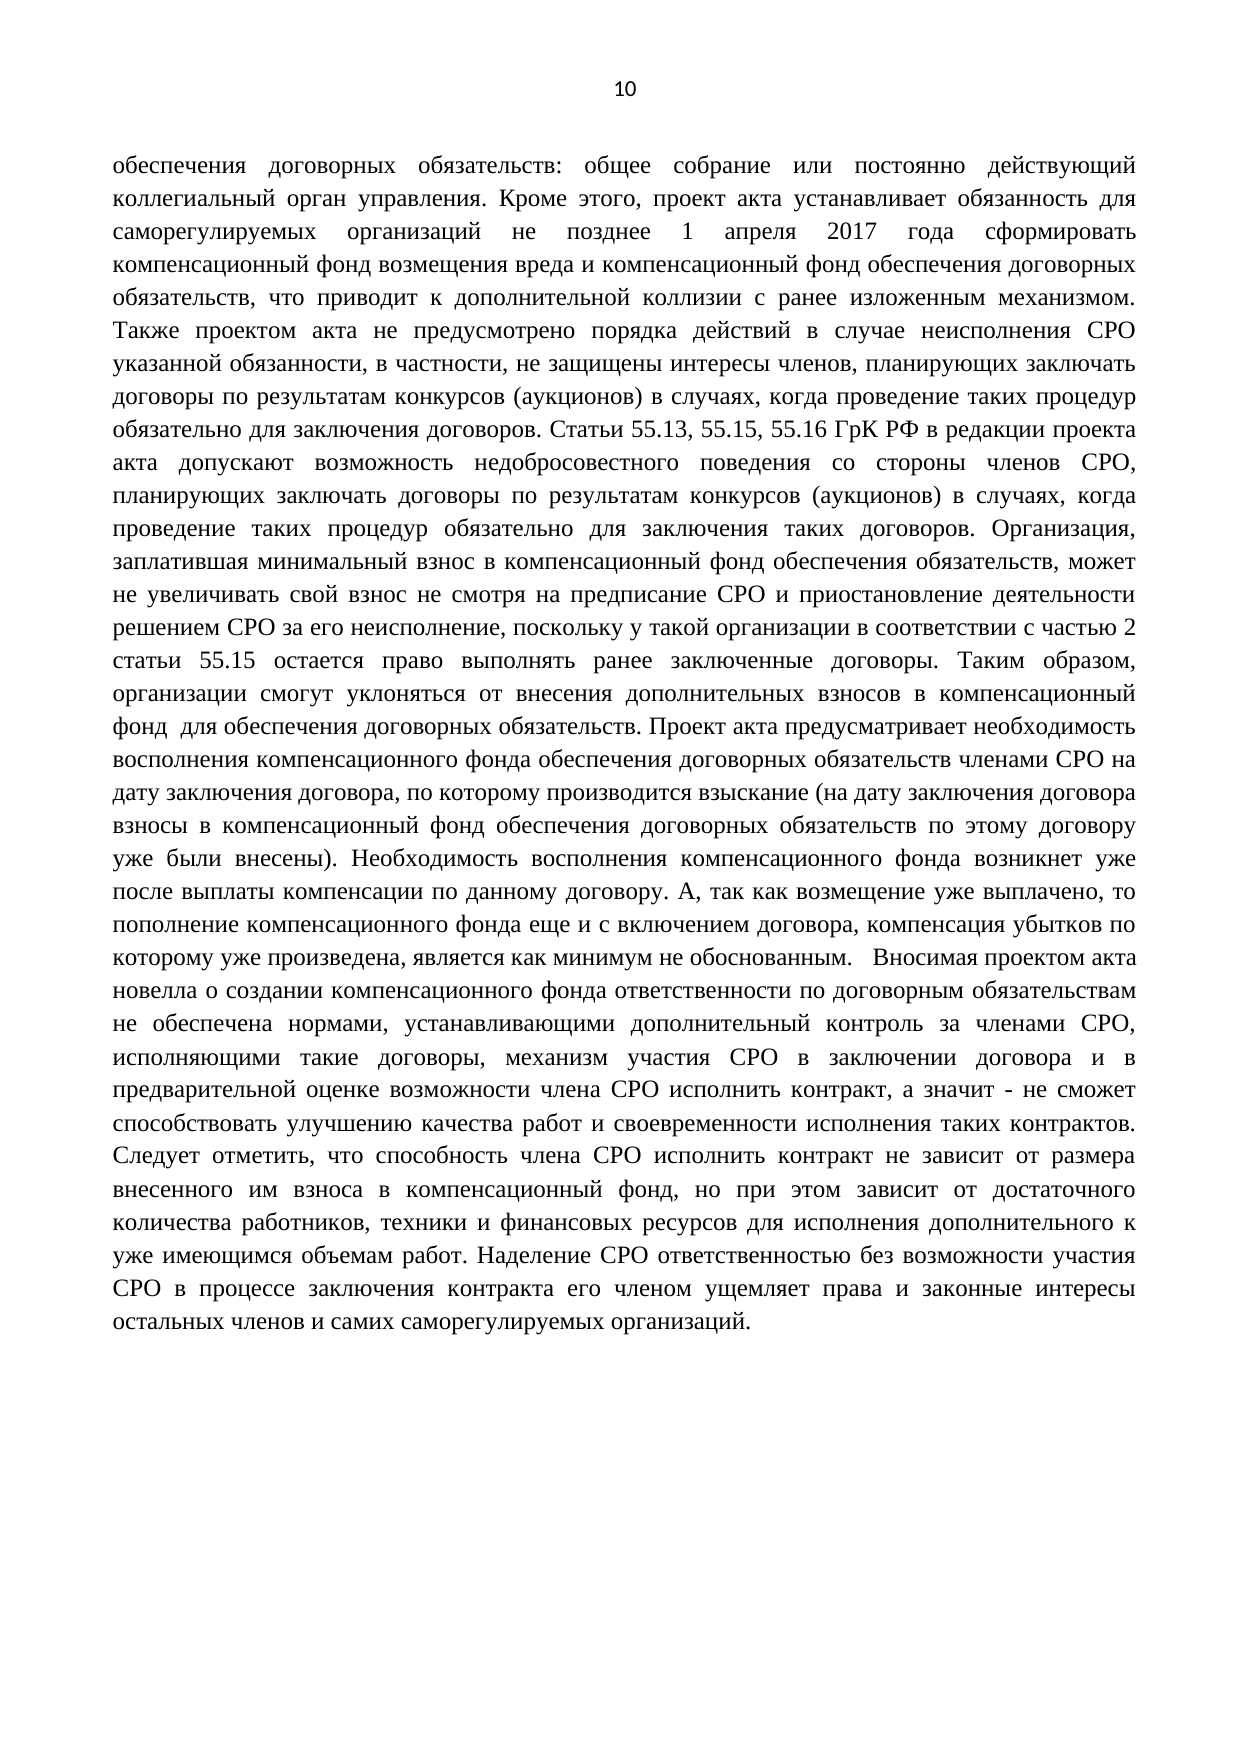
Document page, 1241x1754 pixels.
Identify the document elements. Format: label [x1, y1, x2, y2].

text [112, 150, 1137, 1334]
